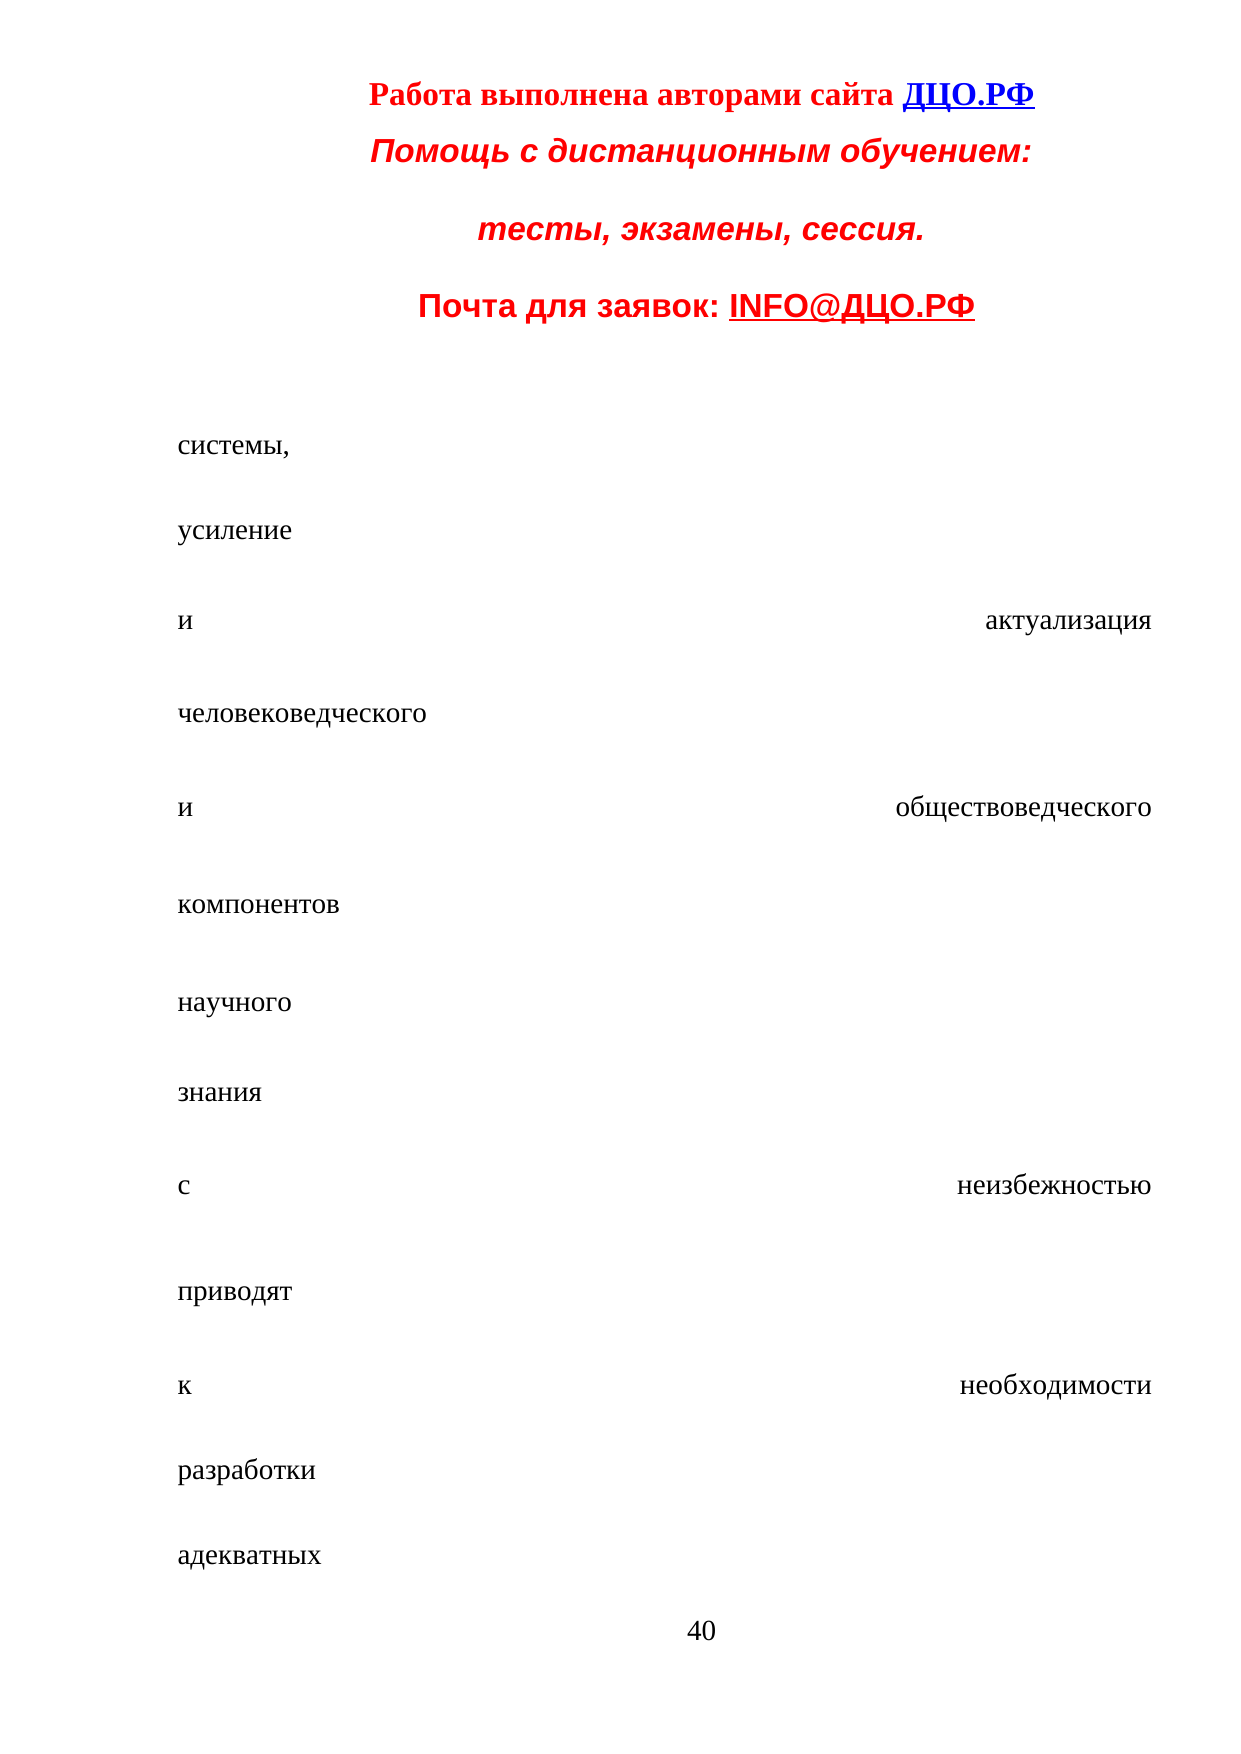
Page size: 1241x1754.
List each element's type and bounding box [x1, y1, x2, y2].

text [177, 377, 1152, 1592]
